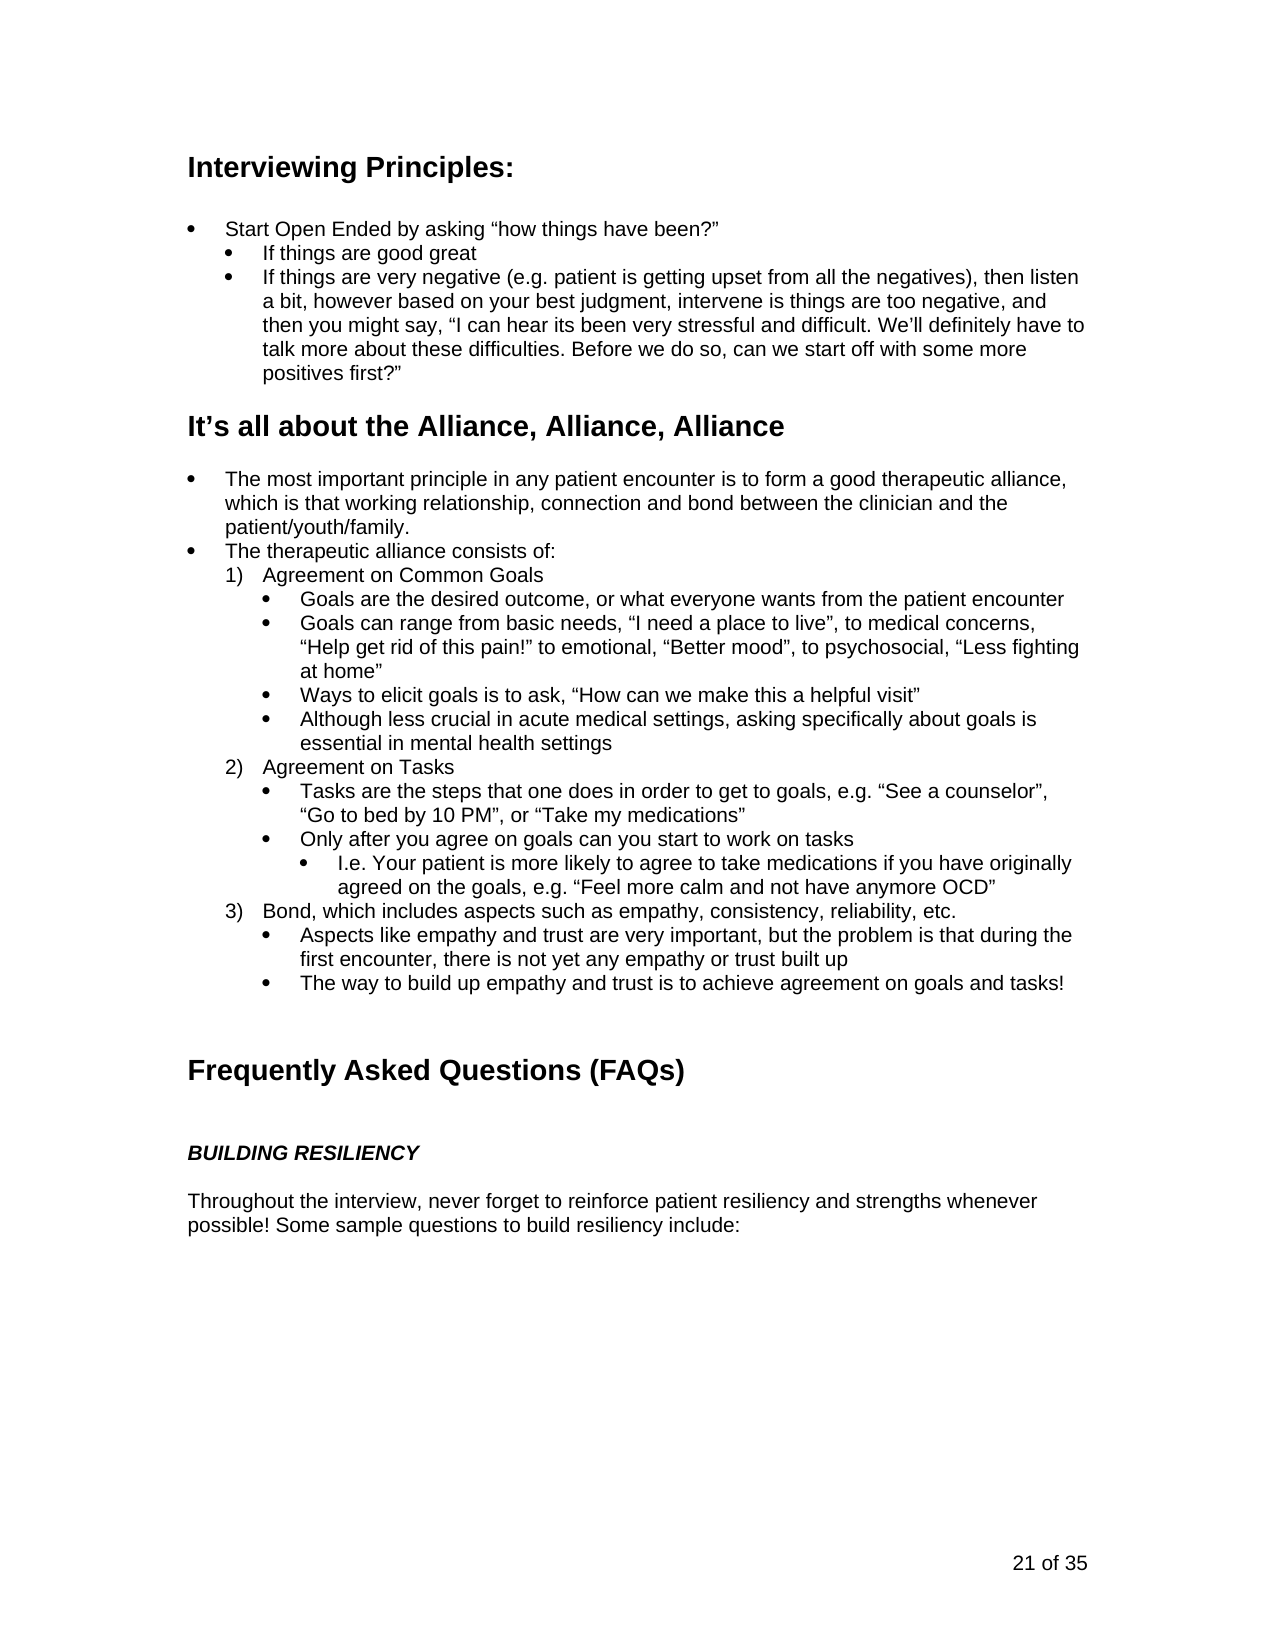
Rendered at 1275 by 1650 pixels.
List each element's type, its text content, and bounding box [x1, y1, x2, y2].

list Tasks are the steps that one does in order to get to goals, e.g. “See a counselor”, “Go to bed by 10 PM”, or “Take my medications” [262, 779, 1087, 827]
text BUILDING RESILIENCY [187, 1141, 1087, 1165]
list The therapeutic alliance consists of: [187, 538, 1087, 563]
text Throughout the interview, never forget to reinforce patient resiliency and strengths whenever possible! Some sample questions to build resiliency include: [187, 1189, 1087, 1237]
subtitle It’s all about the Alliance, Alliance, Alliance [187, 409, 1087, 443]
list Ways to elicit goals is to ask, “How can we make this a helpful visit” [262, 683, 1087, 707]
list The most important principle in any patient encounter is to form a good therapeutic alliance, which is that working relationship, connection and bond between the clinician and the patient/youth/family. [187, 467, 1087, 538]
subtitle Interviewing Principles: [187, 150, 1087, 183]
list Only after you agree on goals can you start to work on tasks [262, 827, 1087, 851]
list The way to build up empathy and trust is to achieve agreement on goals and tasks! [262, 971, 1087, 995]
list If things are very negative (e.g. patient is getting upset from all the negatives), then listen a bit, however based on your best judgment, intervene is things are too negative, and then you might say, “I can hear its been very stressful and difficult. We’ll definitely have to talk more about these difficulties. Before we do so, can we start off with some more positives first?” [225, 265, 1087, 409]
list Goals can range from basic needs, “I need a place to live”, to medical concerns, “Help get rid of this pain!” to emotional, “Better mood”, to psychosocial, “Less fighting at home” [262, 611, 1087, 683]
list Bond, which includes aspects such as empathy, consistency, reliability, etc. [225, 899, 1087, 923]
list Goals are the desired outcome, or what everyone wants from the patient encounter [262, 587, 1087, 611]
list Agreement on Tasks [225, 755, 1087, 779]
subtitle Frequently Asked Questions (FAQs) [187, 1053, 1087, 1087]
list I.e. Your patient is more likely to agree to take medications if you have originally agreed on the goals, e.g. “Feel more calm and not have anymore OCD” [300, 851, 1087, 899]
list Although less crucial in acute medical settings, asking specifically about goals is essential in mental health settings [262, 707, 1087, 755]
list If things are good great [225, 241, 1087, 265]
list Start Open Ended by asking “how things have been?” [187, 217, 1087, 241]
list Aspects like empathy and trust are very important, but the problem is that during the first encounter, there is not yet any empathy or trust built up [262, 923, 1087, 971]
list Agreement on Common Goals [225, 563, 1087, 587]
